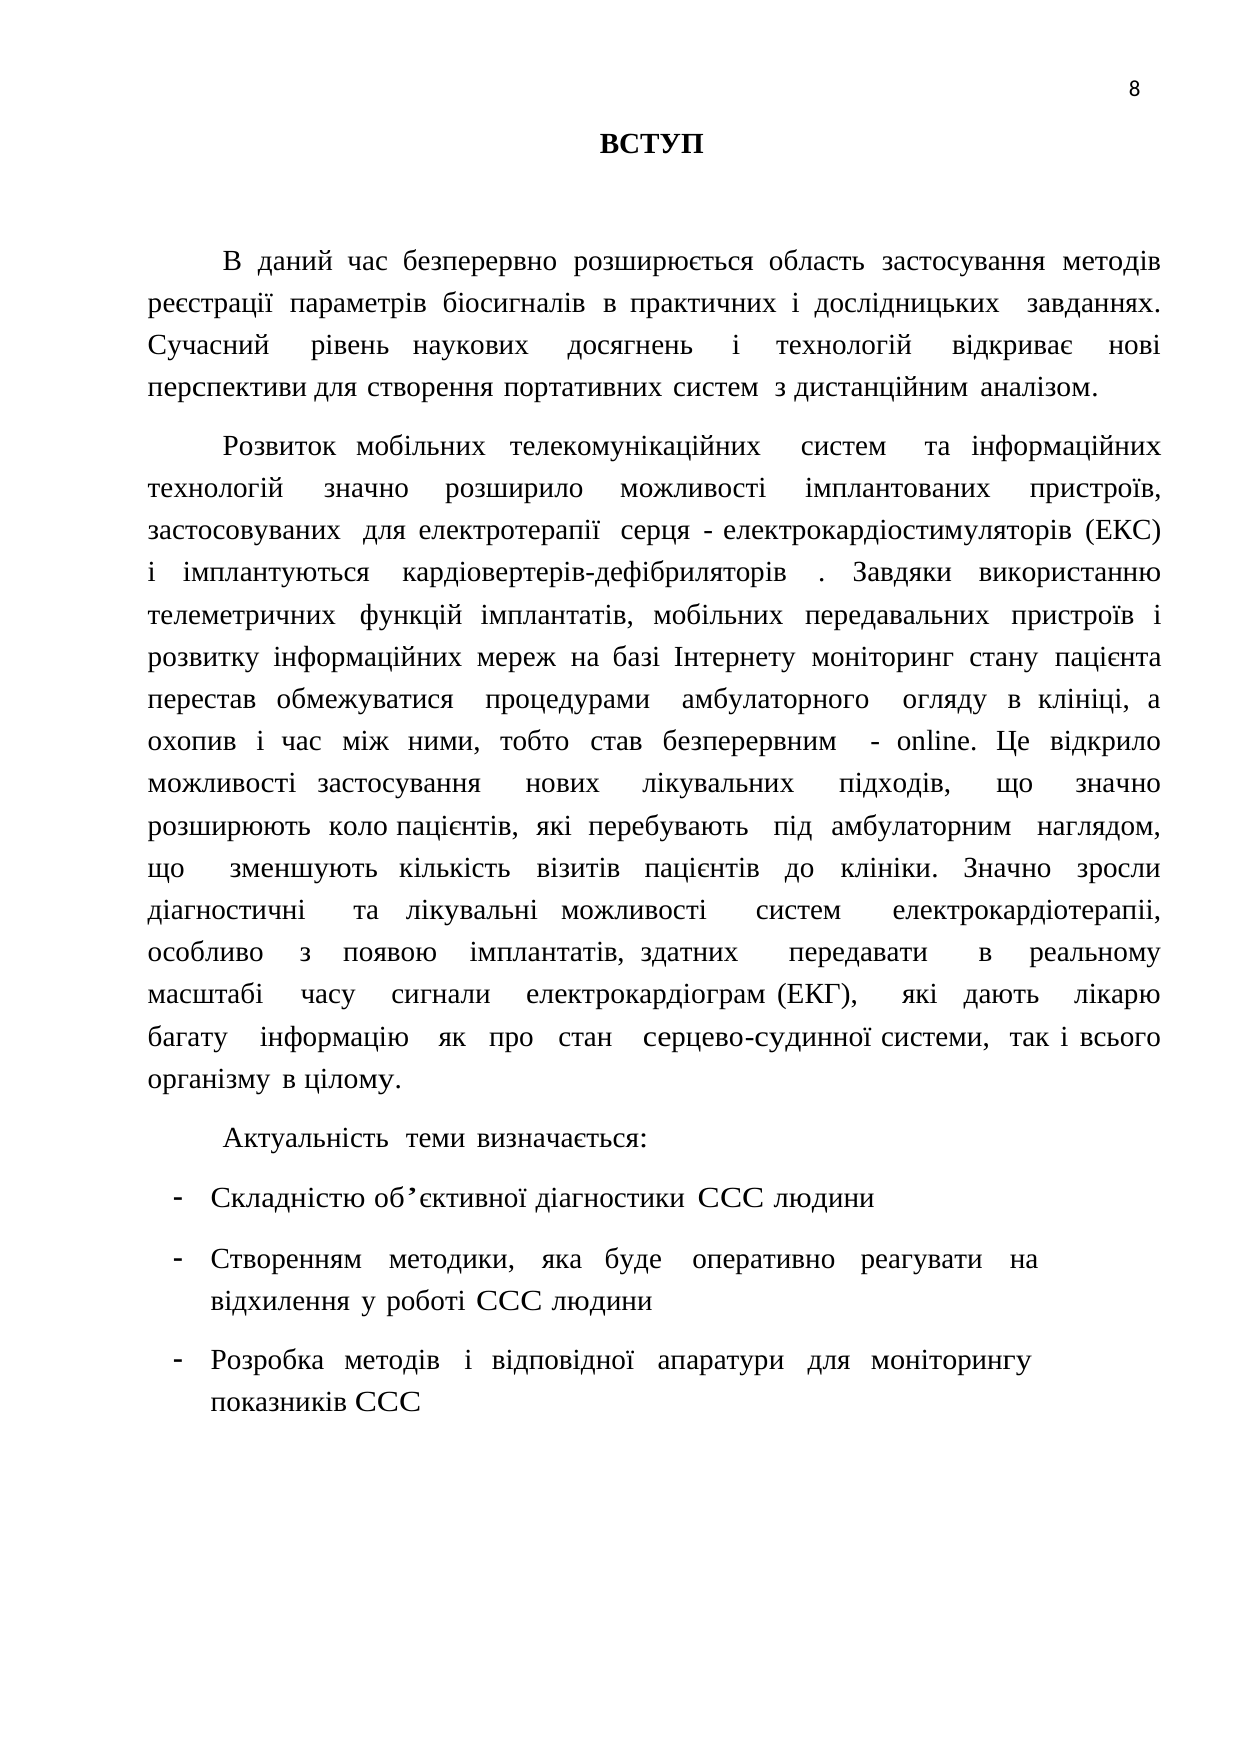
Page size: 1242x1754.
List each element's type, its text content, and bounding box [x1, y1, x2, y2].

text Актуальність теми визначається: [222, 1120, 1167, 1153]
text Розвиток мобільних телекомунікаційних систем та інформаційних технологій значно розширило можливості імплантованих пристроїв, застосовуваних для електротерапії серця - електрокардіостимуляторів (ЕКС) і імплантуються кардіовертерів-дефібриляторів . Завдяки використанню телеметричних функцій імплантатів, мобільних передавальних пристроїв і розвитку інформаційних мереж на базі Інтернету моніторинг стану пацієнта перестав обмежуватися процедурами амбулаторного огляду в клініці, а охопив і час між ними, тобто став безперервним - online. Це відкрило можливості застосування нових лікувальних підходів, що значно розширюють коло пацієнтів, які перебувають під амбулаторним наглядом, що зменшують кількість візитів пацієнтів до клініки. Значно зросли діагностичні та лікувальні можливості систем електрокардіотерапіі, особливо з появою імплантатів, здатних передавати в реальному масштабі часу сигнали електрокардіограм (ЕКГ), які дають лікарю багату інформацію як про стан серцево-судинної системи, так і всього організму в цілому. [147, 428, 1161, 1094]
list Створенням методики, яка буде оперативно реагувати на відхилення у роботі ССС людини [173, 1241, 1161, 1317]
text В даний час безперервно розширюється область застосування методів реєстрації параметрів біосигналів в практичних і дослідницьких завданнях. Сучасний рівень наукових досягнень і технологій відкриває нові перспективи для створення портативних систем з дистанційним аналізом. [147, 243, 1161, 403]
text ВСТУП [593, 126, 709, 159]
list Розробка методів і відповідної апаратури для моніторингу показників ССС [173, 1342, 1161, 1418]
list Складністю об’єктивної діагностики ССС людини [173, 1180, 1005, 1214]
